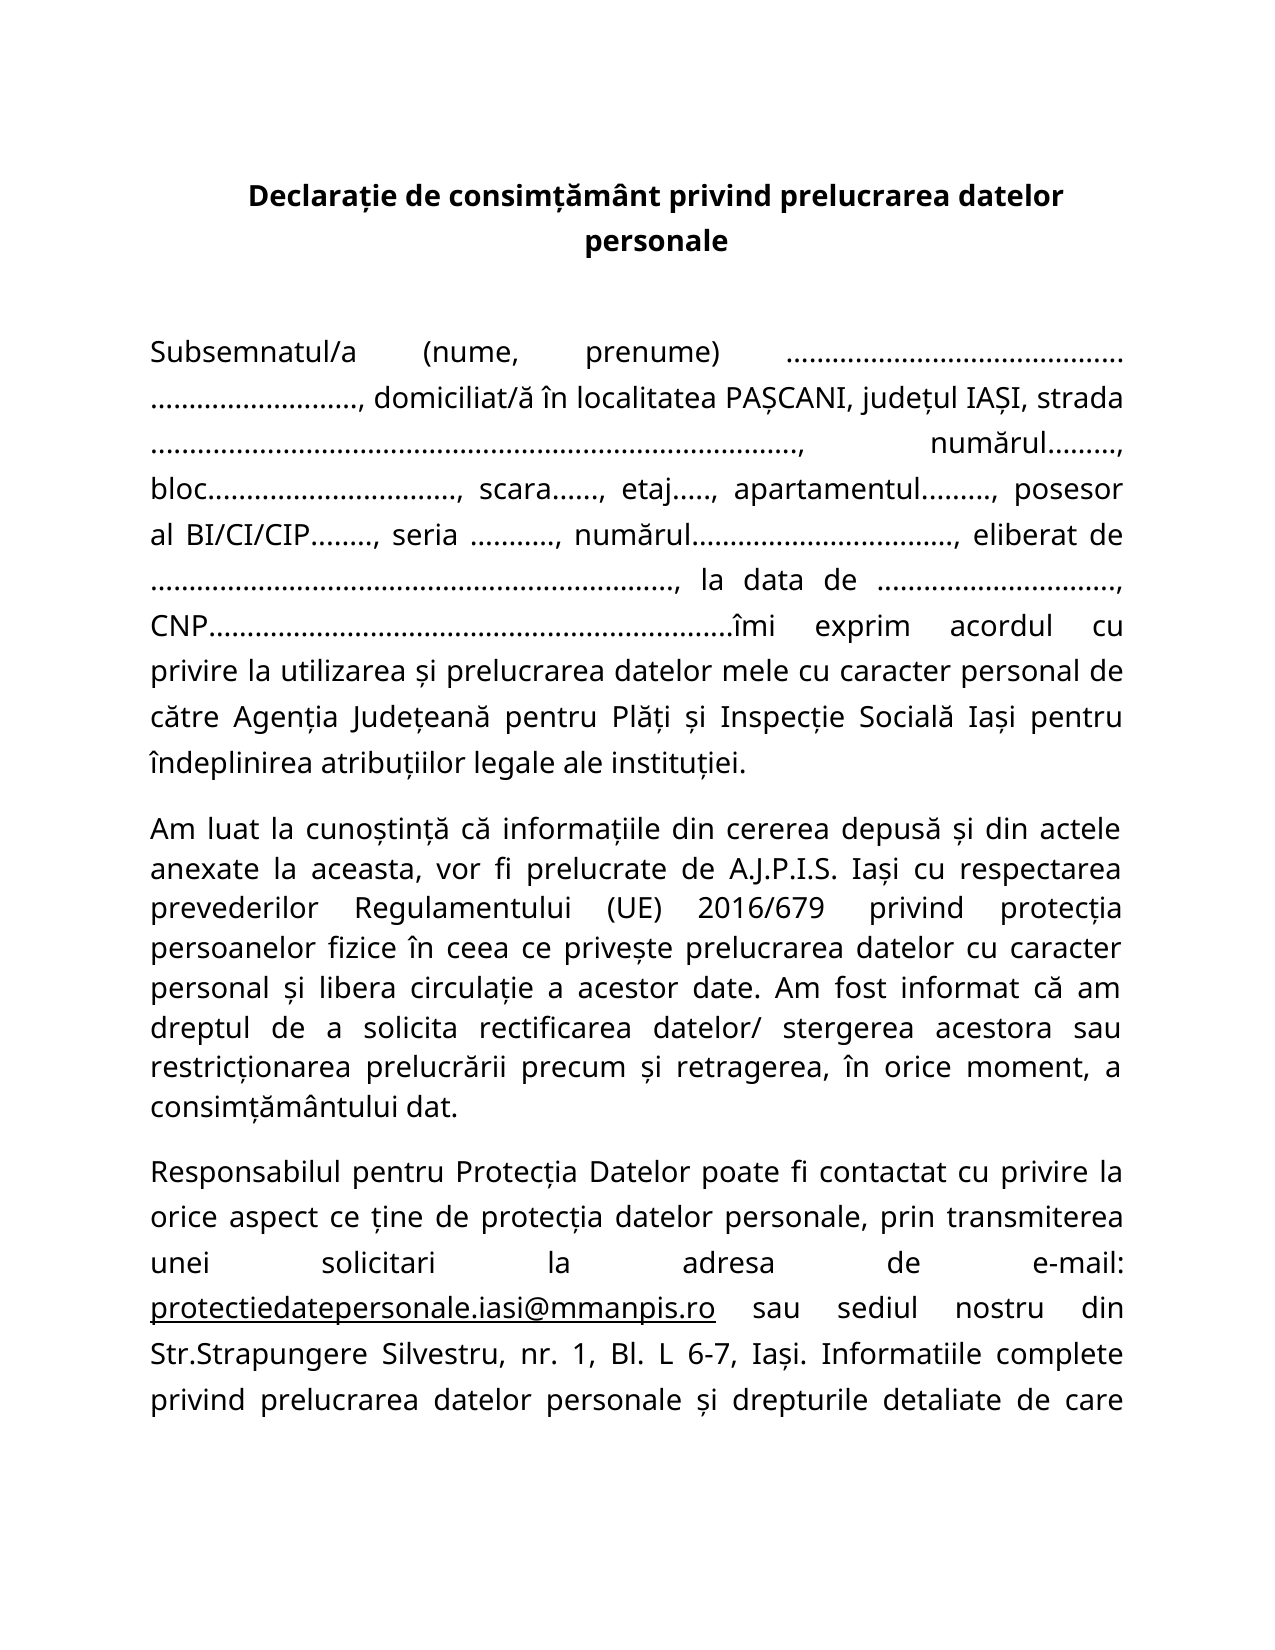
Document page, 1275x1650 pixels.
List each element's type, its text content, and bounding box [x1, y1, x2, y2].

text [150, 1151, 1125, 1419]
text Subsemnatul/a (nume, prenume) ……….…………………………....………………………, domiciliat/ă în localitatea PAȘCANI, judeţul IAȘI, strada .................…………………………………………………………., numărul………, bloc................................, scara......, etaj....., apartamentul........., posesor al BI/CI/CIP........, seria …..……, numărul………………….......……, eliberat de ………………………………………........…………..., la data de ........………………….., CNP……………………………………..........................îmi exprim acordul cu privire la utilizarea şi prelucrarea datelor mele cu caracter personal de către Agenţia Judeţeană pentru Plăţi şi Inspecţie Socială Iaşi pentru îndeplinirea atribuţiilor legale ale instituţiei. [150, 331, 1125, 782]
subtitle Declaraţie de consimţământ privind prelucrarea datelor personale [187, 175, 1125, 260]
text Am luat la cunoştinţă că informaţiile din cererea depusă şi din actele anexate la aceasta, vor fi prelucrate de A.J.P.I.S. Iaşi cu respectarea prevederilor Regulamentului (UE) 2016/679 privind protecţia persoanelor fizice în ceea ce priveşte prelucrarea datelor cu caracter personal şi libera circulaţie a acestor date. Am fost informat că am dreptul de a solicita rectificarea datelor/ stergerea acestora sau restricţionarea prelucrării precum şi retragerea, în orice moment, a consimţământului dat. [150, 808, 1123, 1126]
